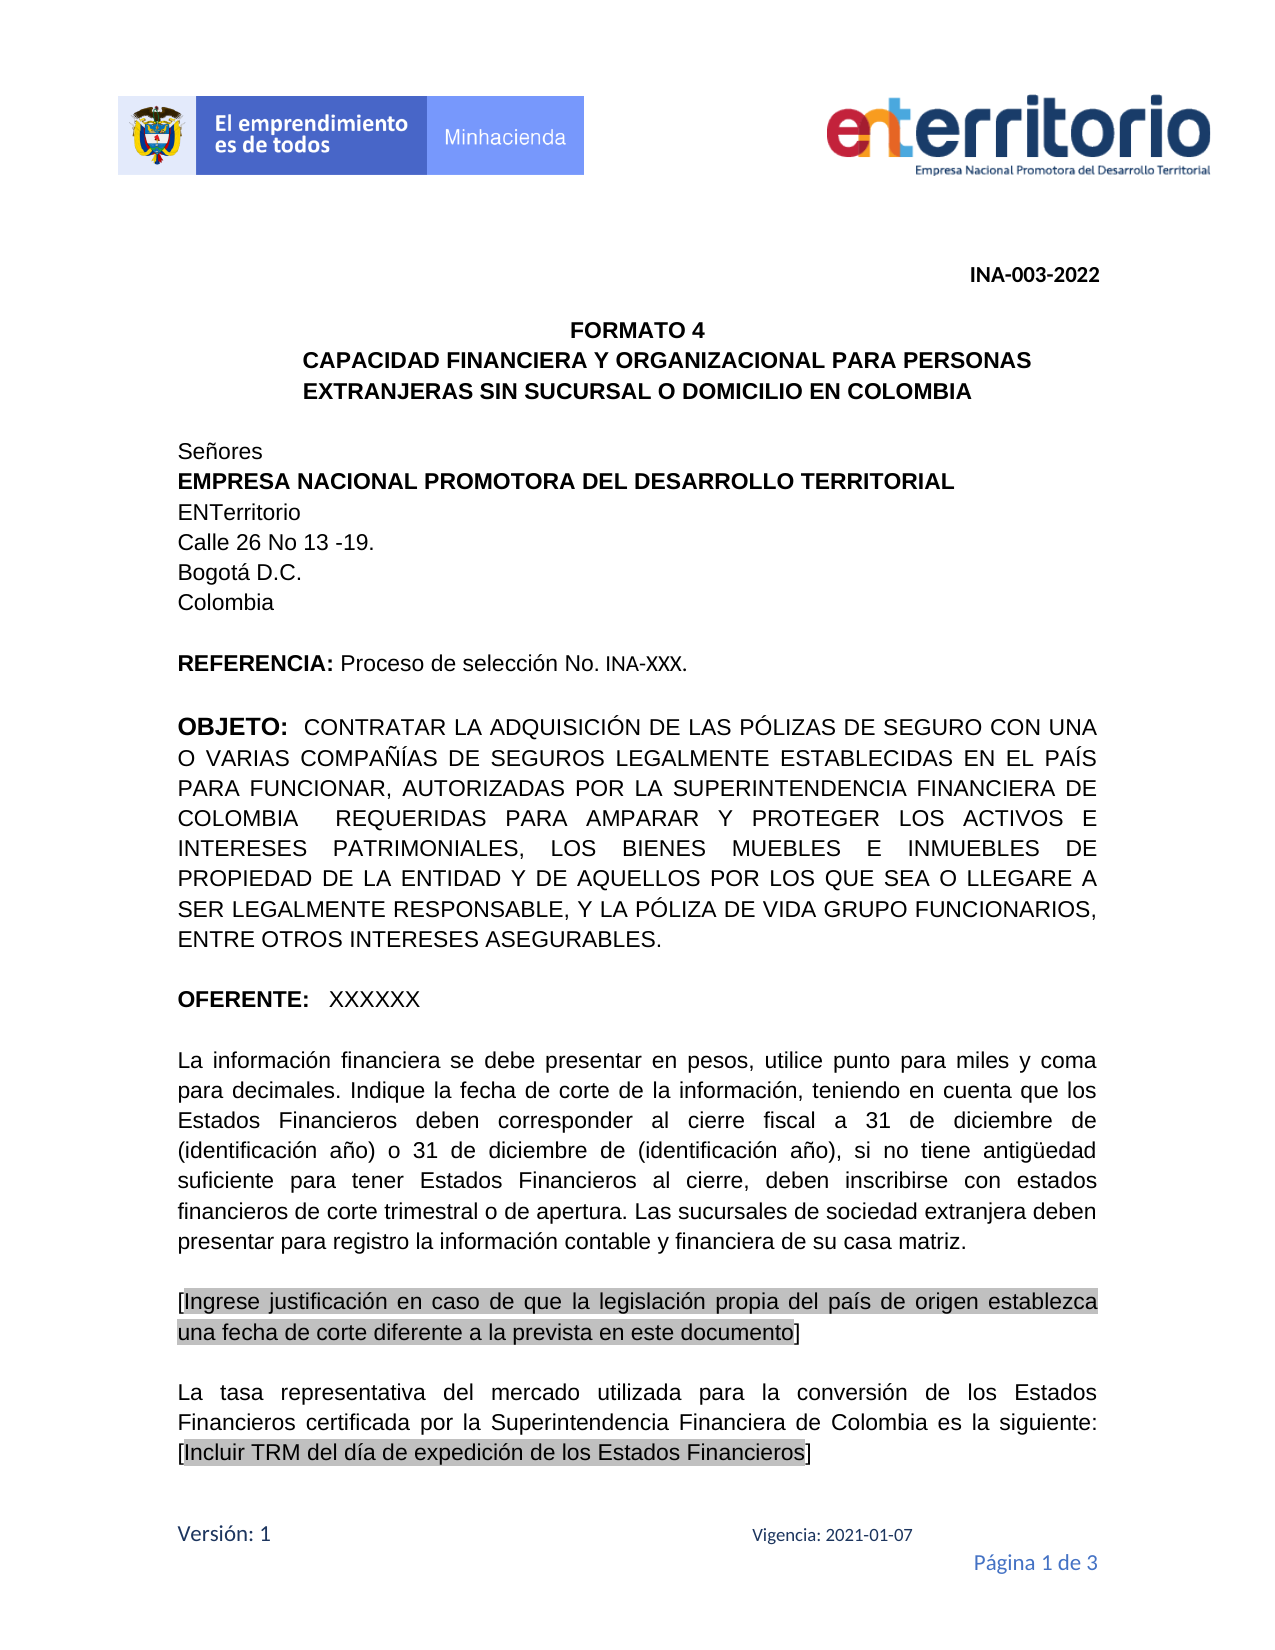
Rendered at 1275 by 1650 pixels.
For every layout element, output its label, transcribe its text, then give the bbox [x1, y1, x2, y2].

text La información financiera se debe presentar en pesos, utilice punto para miles y coma para decimales. Indique la fecha de corte de la información, teniendo en cuenta que los Estados Financieros deben corresponder al cierre fiscal a 31 de diciembre de (identificación año) o 31 de diciembre de (identificación año), si no tiene antigüedad suficiente para tener Estados Financieros al cierre, deben inscribirse con estados financieros de corte trimestral o de apertura. Las sucursales de sociedad extranjera deben presentar para registro la información contable y financiera de su casa matriz. [177, 1047, 1098, 1254]
text [Ingrese justificación en caso de que la legislación propia del país de origen establezca una fecha de corte diferente a la prevista en este documento] [177, 1288, 1098, 1345]
picture [118, 96, 584, 175]
text OBJETO: CONTRATAR LA ADQUISICIÓN DE LAS PÓLIZAS DE SEGURO CON UNA O VARIAS COMPAÑÍAS DE SEGUROS LEGALMENTE ESTABLECIDAS EN EL PAÍS PARA FUNCIONAR, AUTORIZADAS POR LA SUPERINTENDENCIA FINANCIERA DE COLOMBIA REQUERIDAS PARA AMPARAR Y PROTEGER LOS ACTIVOS E INTERESES PATRIMONIALES, LOS BIENES MUEBLES E INMUEBLES DE PROPIEDAD DE LA ENTIDAD Y DE AQUELLOS POR LOS QUE SEA O LLEGARE A SER LEGALMENTE RESPONSABLE, Y LA PÓLIZA DE VIDA GRUPO FUNCIONARIOS, ENTRE OTROS INTERESES ASEGURABLES. [177, 712, 1098, 952]
text EMPRESA NACIONAL PROMOTORA DEL DESARROLLO TERRITORIAL [177, 468, 1098, 494]
text Señores [177, 438, 1098, 464]
text Calle 26 No 13 -19. [177, 529, 1098, 555]
text ENTerritorio [177, 498, 1098, 525]
text La tasa representativa del mercado utilizada para la conversión de los Estados Financieros certificada por la Superintendencia Financiera de Colombia es la siguiente: [Incluir TRM del día de expedición de los Estados Financieros] [177, 1379, 1098, 1466]
text FORMATO 4 [177, 317, 1098, 343]
text REFERENCIA: Proceso de selección No. INA-XXX. [177, 649, 1098, 677]
picture [827, 94, 1210, 176]
text CAPACIDAD FINANCIERA Y ORGANIZACIONAL PARA PERSONAS EXTRANJERAS SIN SUCURSAL O DOMICILIO EN COLOMBIA [177, 347, 1098, 404]
text Colombia [177, 589, 1098, 615]
text Bogotá D.C. [177, 559, 1098, 585]
text OFERENTE: XXXXXX [177, 986, 1098, 1012]
